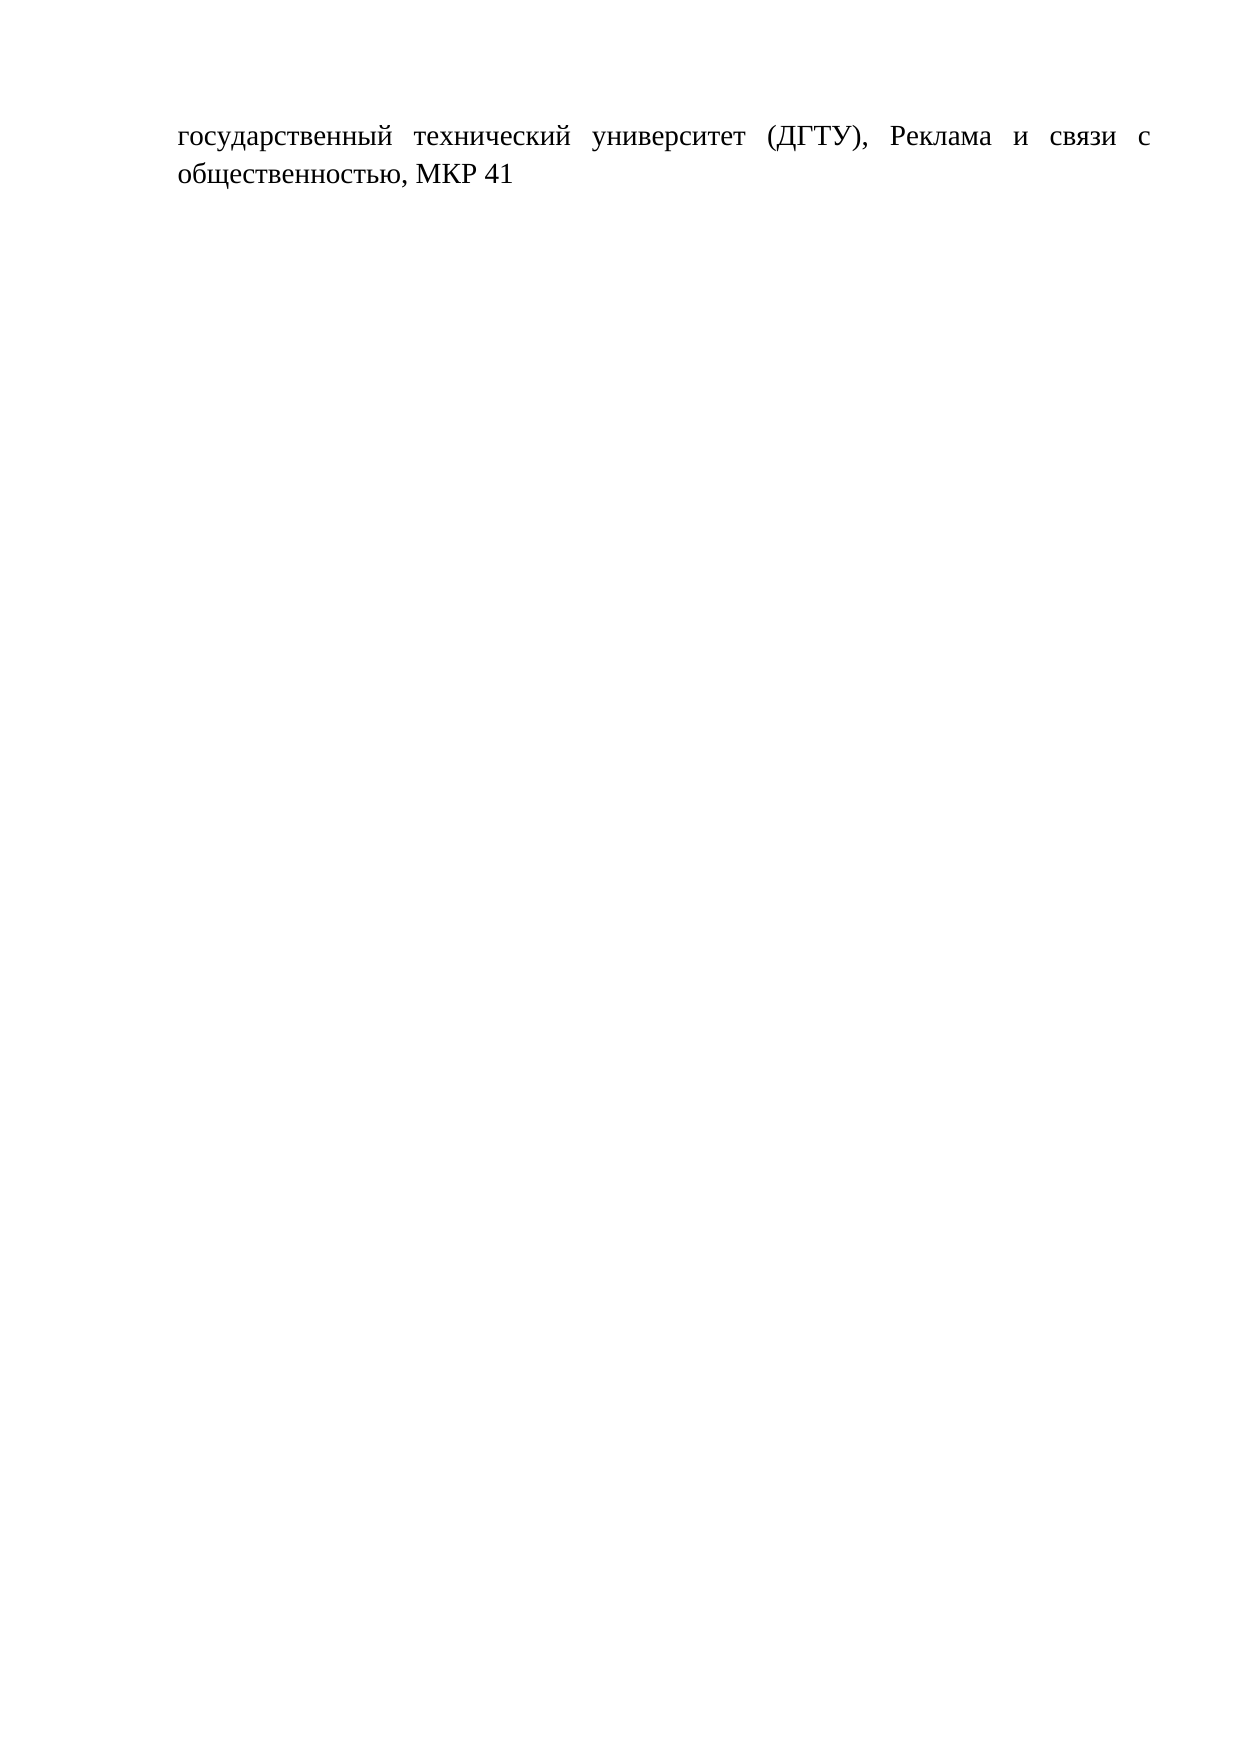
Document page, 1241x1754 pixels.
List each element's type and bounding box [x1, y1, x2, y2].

text [177, 118, 1152, 190]
